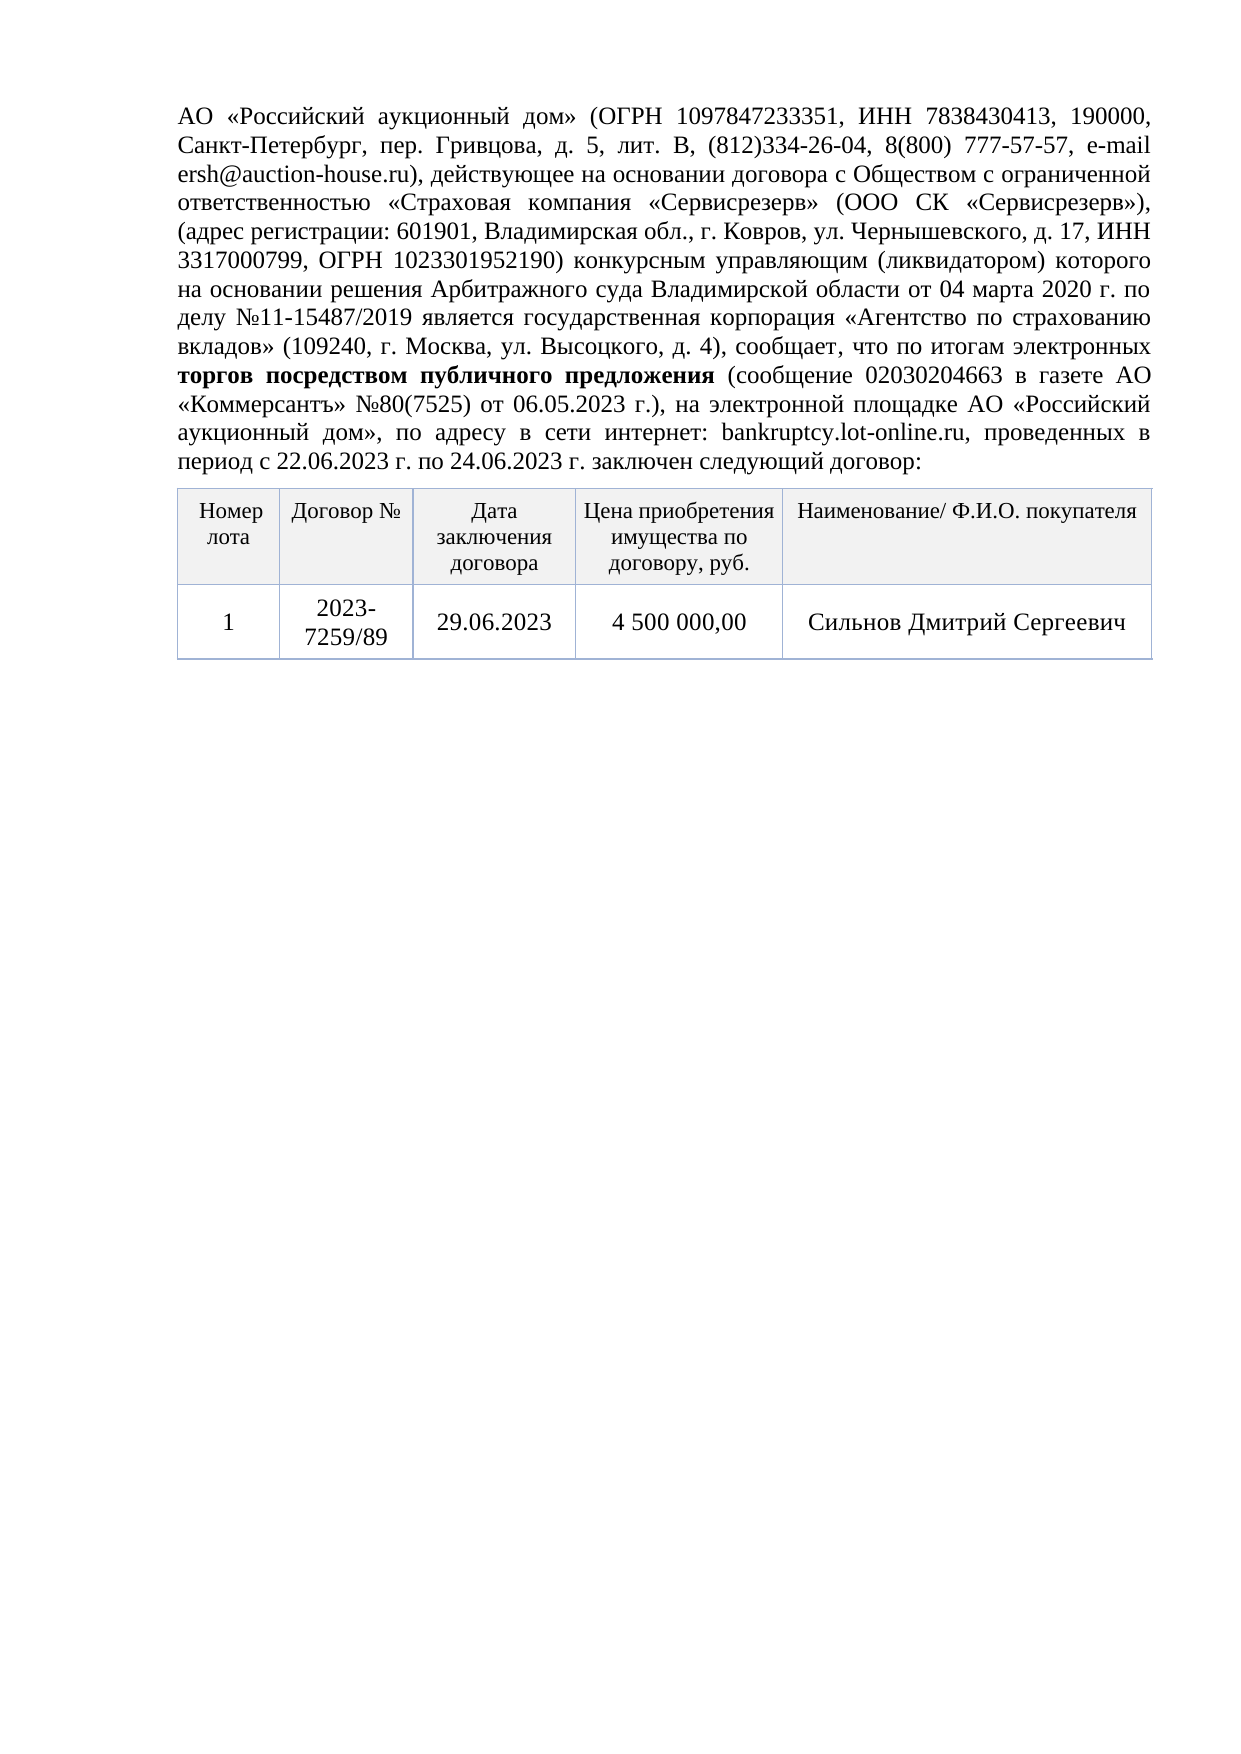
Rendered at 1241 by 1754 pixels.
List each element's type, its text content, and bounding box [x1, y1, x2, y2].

table_header Цена приобретения имущества по договору, руб. [576, 489, 782, 584]
text АО «Российский аукционный дом» (ОГРН 1097847233351, ИНН 7838430413, 190000, Санкт-Петербург, пер. Гривцова, д. 5, лит. В, (812)334-26-04, 8(800) 777-57-57, e-mail ersh@auction-house.ru), действующее на основании договора с Обществом с ограниченной ответственностью «Страховая компания «Сервисрезерв» (ООО СК «Сервисрезерв»), (адрес регистрации: 601901, Владимирская обл., г. Ковров, ул. Чернышевского, д. 17, ИНН 3317000799, ОГРН 1023301952190) конкурсным управляющим (ликвидатором) которого на основании решения Арбитражного суда Владимирской области от 04 марта 2020 г. по делу №11-15487/2019 является государственная корпорация «Агентство по страхованию вкладов» (109240, г. Москва, ул. Высоцкого, д. 4), сообщает, что по итогам электронных торгов посредством публичного предложения (сообщение 02030204663 в газете АО «Коммерсантъ» №80(7525) от 06.05.2023 г.), на электронной площадке АО «Российский аукционный дом», по адресу в сети интернет: bankruptcy.lot-online.ru, проведенных в период с 22.06.2023 г. по 24.06.2023 г. заключен следующий договор: [177, 101, 1152, 475]
table_cell 1 [178, 585, 279, 658]
table_header Номер лота [178, 489, 279, 584]
table_header Договор № [280, 489, 412, 584]
table_cell Сильнов Дмитрий Сергеевич [783, 585, 1151, 658]
table_cell 2023-7259/89 [280, 585, 412, 658]
table_header Дата заключения договора [414, 489, 575, 584]
table_cell 4 500 000,00 [576, 585, 782, 658]
table_cell 29.06.2023 [414, 585, 575, 658]
table_header Наименование/ Ф.И.О. покупателя [783, 489, 1151, 584]
